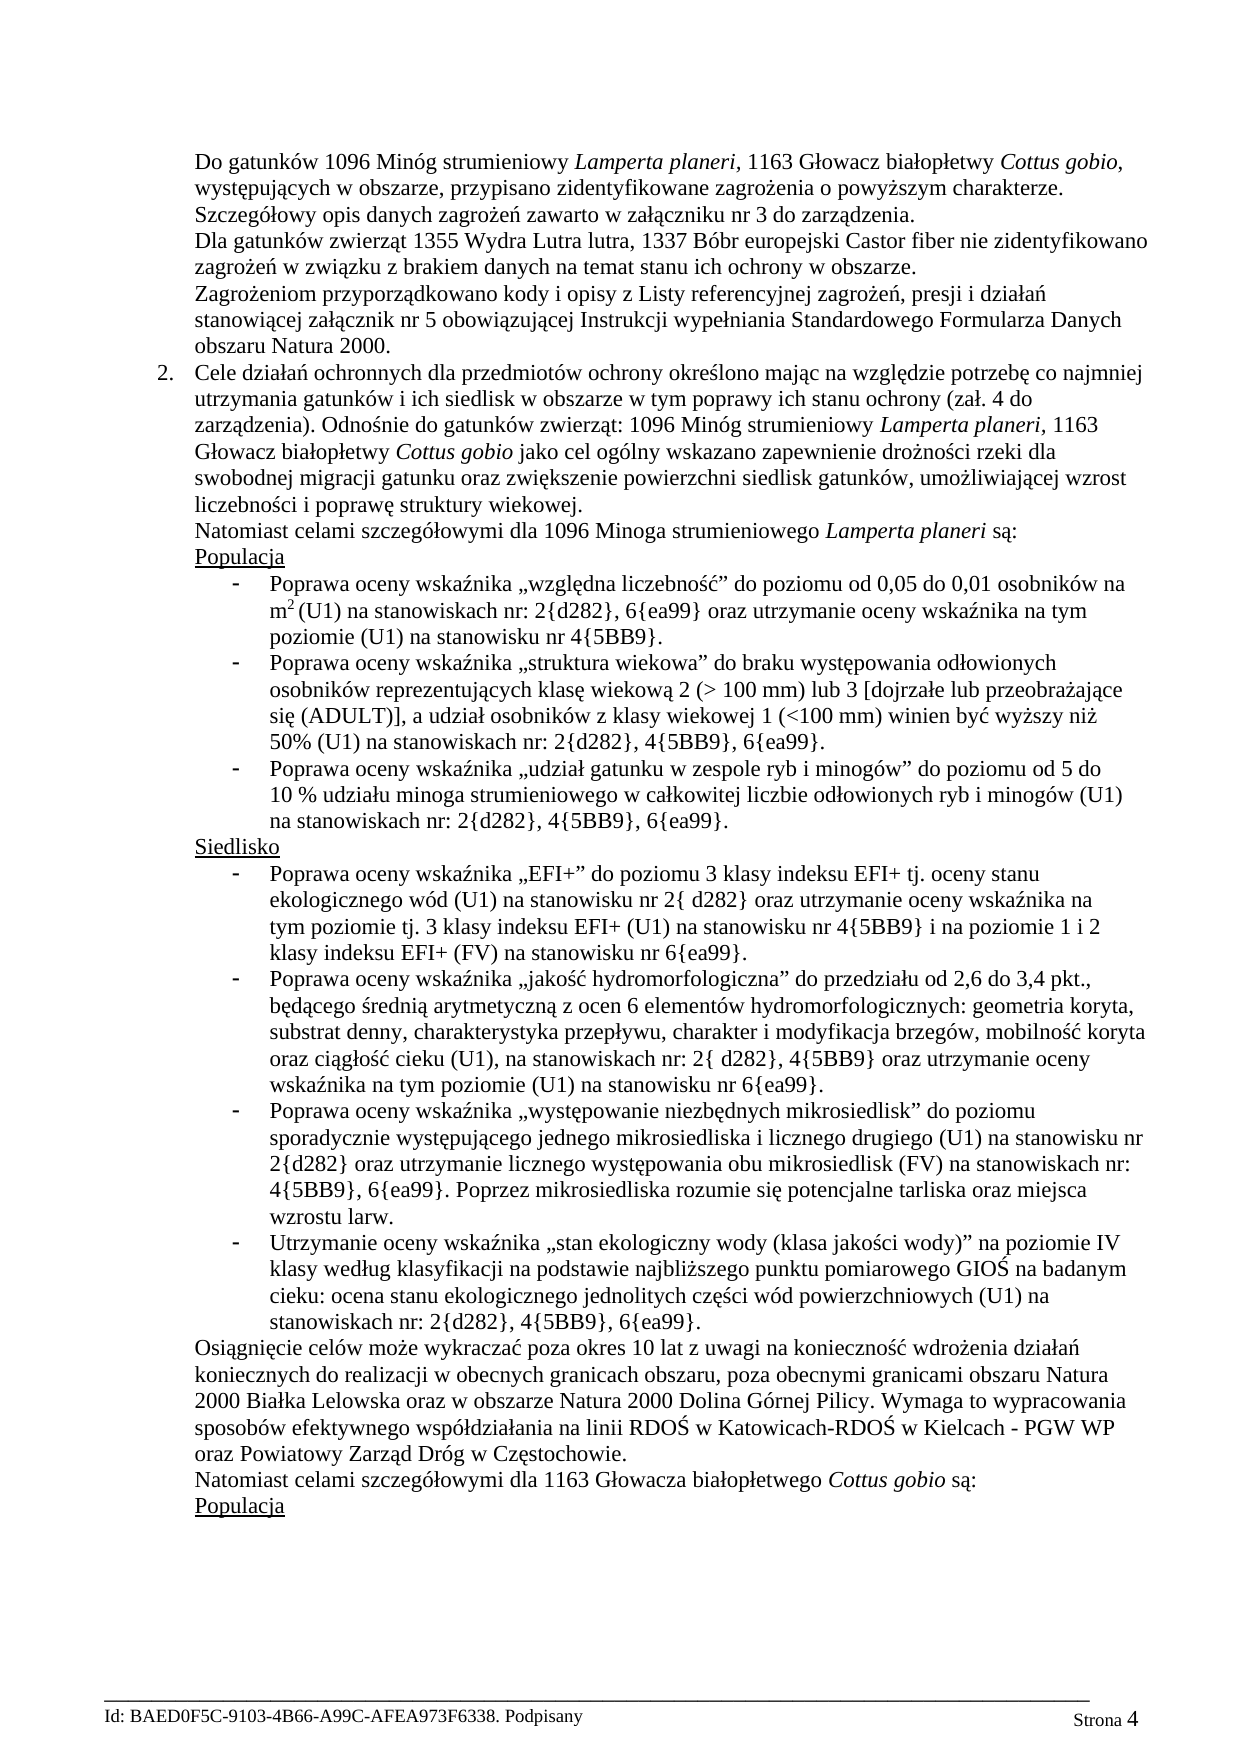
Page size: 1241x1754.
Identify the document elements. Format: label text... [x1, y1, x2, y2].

text Zagrożeniom przyporządkowano kody i opisy z Listy referencyjnej zagrożeń, presji i działań stanowiącej załącznik nr 5 obowiązującej Instrukcji wypełniania Standardowego Formularza Danych obszaru Natura 2000. [194, 280, 1124, 359]
text Szczegółowy opis danych zagrożeń zawarto w załączniku nr 3 do zarządzenia. [194, 201, 1161, 227]
list Poprawa oceny wskaźnika „EFI+” do poziomu 3 klasy indeksu EFI+ tj. oceny stanu ekologicznego wód (U1) na stanowisku nr 2{ d282} oraz utrzymanie oceny wskaźnika na tym poziomie tj. 3 klasy indeksu EFI+ (U1) na stanowisku nr 4{5BB9} i na poziomie 1 i 2 klasy indeksu EFI+ (FV) na stanowisku nr 6{ea99}. [232, 860, 1134, 966]
list Cele działań ochronnych dla przedmiotów ochrony określono mając na względzie potrzebę co najmniej utrzymania gatunków i ich siedlisk w obszarze w tym poprawy ich stanu ochrony (zał. 4 do zarządzenia). Odnośnie do gatunków zwierząt: 1096 Minóg strumieniowy Lamperta planeri, 1163 Głowacz białopłetwy Cottus gobio jako cel ogólny wskazano zapewnienie drożności rzeki dla swobodnej migracji gatunku oraz zwiększenie powierzchni siedlisk gatunków, umożliwiającej wzrost liczebności i poprawę struktury wiekowej. [157, 359, 1144, 517]
list Poprawa oceny wskaźnika „jakość hydromorfologiczna” do przedziału od 2,6 do 3,4 pkt., będącego średnią arytmetyczną z ocen 6 elementów hydromorfologicznych: geometria koryta, substrat denny, charakterystyka przepływu, charakter i modyfikacja brzegów, mobilność koryta oraz ciągłość cieku (U1), na stanowiskach nr: 2{ d282}, 4{5BB9} oraz utrzymanie oceny wskaźnika na tym poziomie (U1) na stanowisku nr 6{ea99}. [232, 966, 1146, 1097]
text zagrożeń w związku z brakiem danych na temat stanu ich ochrony w obszarze. [194, 253, 1161, 280]
text występujących w obszarze, przypisano zidentyfikowane zagrożenia o powyższym charakterze. [194, 174, 1161, 201]
list Poprawa oceny wskaźnika „struktura wiekowa” do braku występowania odłowionych osobników reprezentujących klasę wiekową 2 (> 100 mm) lub 3 [dojrzałe lub przeobrażające się (ADULT)], a udział osobników z klasy wiekowej 1 (<100 mm) winien być wyższy niż 50% (U1) na stanowiskach nr: 2{d282}, 4{5BB9}, 6{ea99}. [232, 649, 1124, 755]
list Poprawa oceny wskaźnika „względna liczebność” do poziomu od 0,05 do 0,01 osobników na m2 (U1) na stanowiskach nr: 2{d282}, 6{ea99} oraz utrzymanie oceny wskaźnika na tym poziomie (U1) na stanowisku nr 4{5BB9}. [232, 570, 1126, 649]
list Poprawa oceny wskaźnika „występowanie niezbędnych mikrosiedlisk” do poziomu sporadycznie występującego jednego mikrosiedliska i licznego drugiego (U1) na stanowisku nr 2{d282} oraz utrzymanie licznego występowania obu mikrosiedlisk (FV) na stanowiskach nr: 4{5BB9}, 6{ea99}. Poprzez mikrosiedliska rozumie się potencjalne tarliska oraz miejsca wzrostu larw. [232, 1097, 1144, 1229]
text Dla gatunków zwierząt 1355 Wydra Lutra lutra, 1337 Bóbr europejski Castor fiber nie zidentyfikowano [194, 227, 1161, 253]
text Natomiast celami szczegółowymi dla 1096 Minoga strumieniowego Lamperta planeri są: [194, 517, 1161, 543]
list Poprawa oceny wskaźnika „udział gatunku w zespole ryb i minogów” do poziomu od 5 do 10 % udziału minoga strumieniowego w całkowitej liczbie odłowionych ryb i minogów (U1) na stanowiskach nr: 2{d282}, 4{5BB9}, 6{ea99}. [232, 755, 1124, 834]
text Do gatunków 1096 Minóg strumieniowy Lamperta planeri, 1163 Głowacz białopłetwy Cottus gobio, [194, 148, 1161, 174]
text Populacja [194, 1493, 1161, 1519]
text Natomiast celami szczegółowymi dla 1163 Głowacza białopłetwego Cottus gobio są: [194, 1466, 1161, 1493]
text Siedlisko [194, 834, 1161, 860]
text Osiągnięcie celów może wykraczać poza okres 10 lat z uwagi na konieczność wdrożenia działań koniecznych do realizacji w obecnych granicach obszaru, poza obecnymi granicami obszaru Natura 2000 Białka Lelowska oraz w obszarze Natura 2000 Dolina Górnej Pilicy. Wymaga to wypracowania sposobów efektywnego współdziałania na linii RDOŚ w Katowicach-RDOŚ w Kielcach - PGW WP oraz Powiatowy Zarząd Dróg w Częstochowie. [194, 1334, 1129, 1466]
text Populacja [194, 543, 1161, 570]
list Utrzymanie oceny wskaźnika „stan ekologiczny wody (klasa jakości wody)” na poziomie IV klasy według klasyfikacji na podstawie najbliższego punktu pomiarowego GIOŚ na badanym cieku: ocena stanu ekologicznego jednolitych części wód powierzchniowych (U1) na stanowiskach nr: 2{d282}, 4{5BB9}, 6{ea99}. [232, 1229, 1127, 1334]
